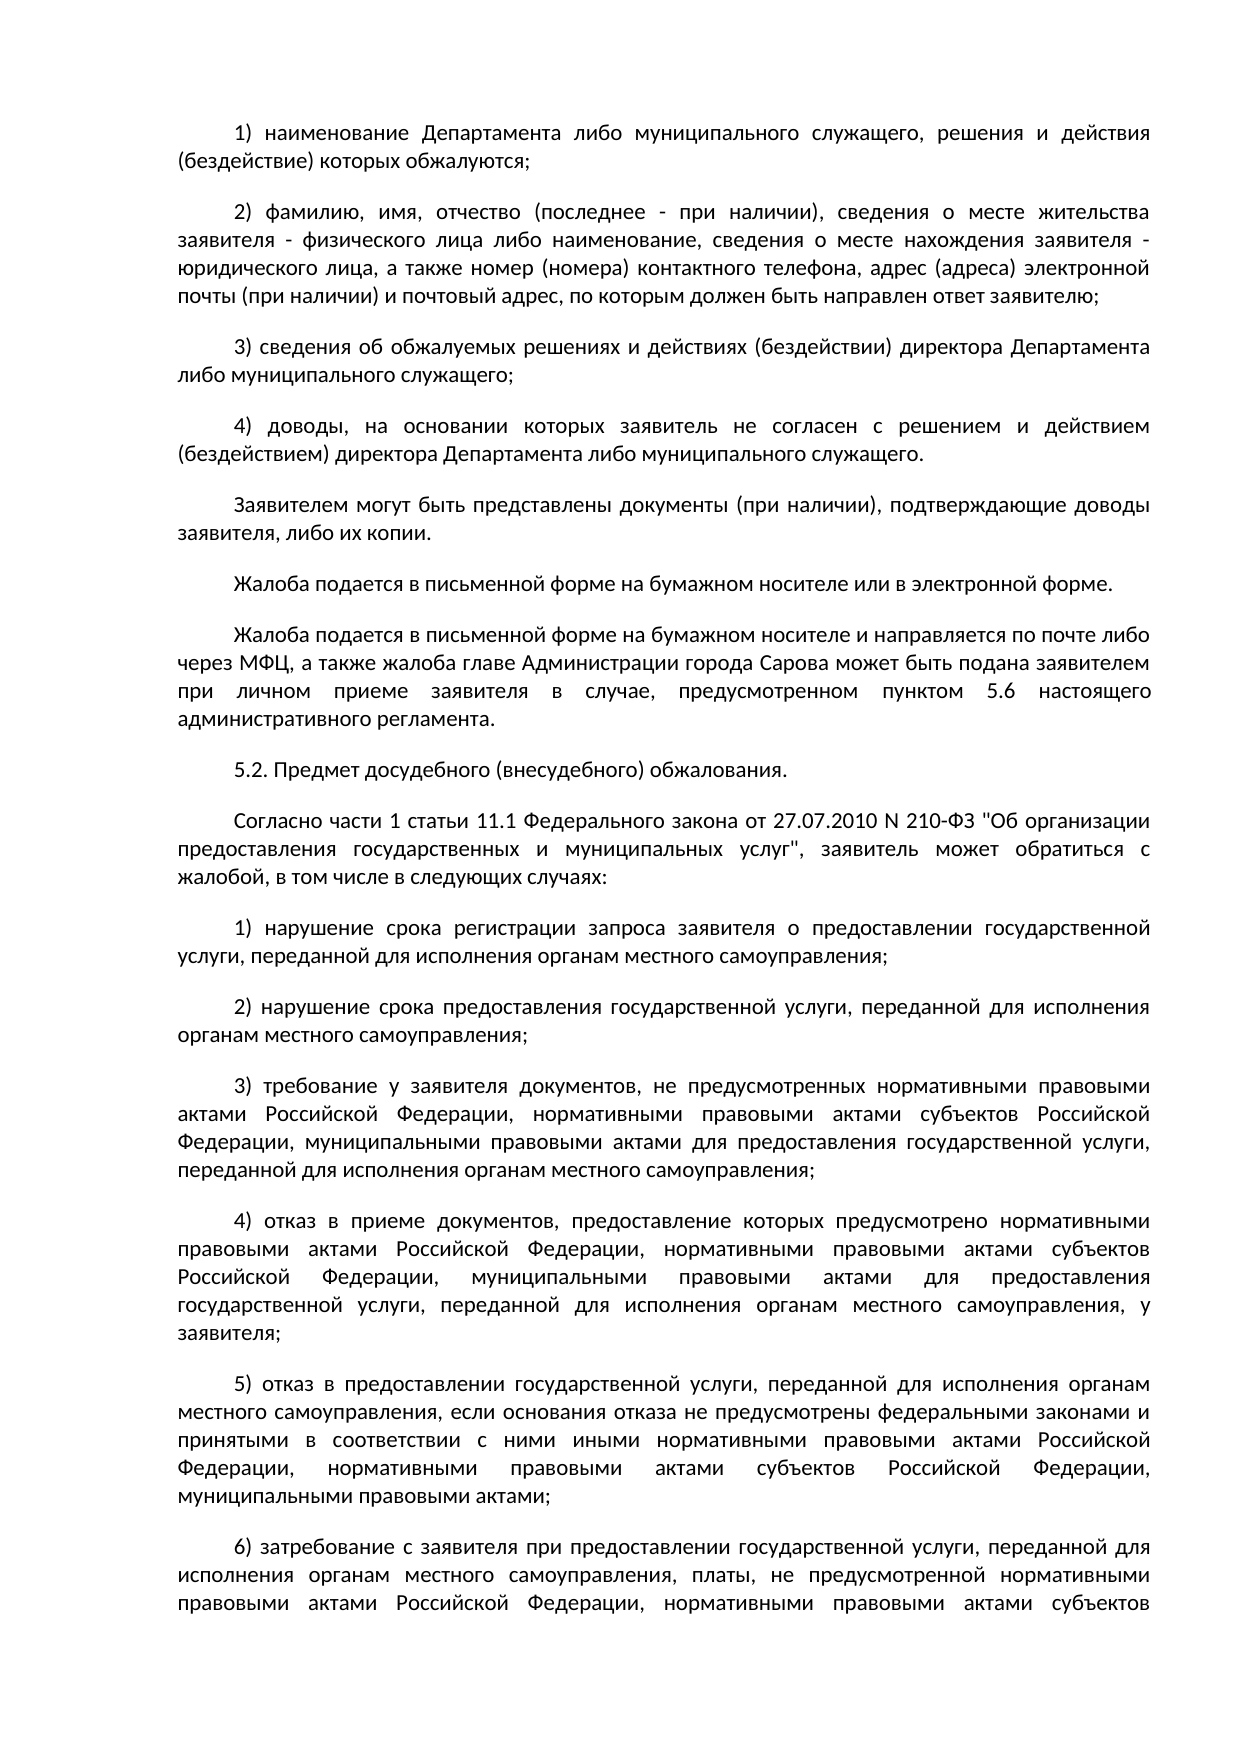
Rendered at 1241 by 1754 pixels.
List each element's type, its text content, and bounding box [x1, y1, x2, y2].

text 4) отказ в приеме документов, предоставление которых предусмотрено нормативными правовыми актами Российской Федерации, нормативными правовыми актами субъектов Российской Федерации, муниципальными правовыми актами для предоставления государственной услуги, переданной для исполнения органам местного самоуправления, у заявителя; [177, 1206, 1152, 1346]
text 3) требование у заявителя документов, не предусмотренных нормативными правовыми актами Российской Федерации, нормативными правовыми актами субъектов Российской Федерации, муниципальными правовыми актами для предоставления государственной услуги, переданной для исполнения органам местного самоуправления; [177, 1071, 1152, 1183]
text 1) нарушение срока регистрации запроса заявителя о предоставлении государственной услуги, переданной для исполнения органам местного самоуправления; [177, 913, 1152, 969]
text 1) наименование Департамента либо муниципального служащего, решения и действия (бездействие) которых обжалуются; [177, 118, 1152, 174]
text 5) отказ в предоставлении государственной услуги, переданной для исполнения органам местного самоуправления, если основания отказа не предусмотрены федеральными законами и принятыми в соответствии с ними иными нормативными правовыми актами Российской Федерации, нормативными правовыми актами субъектов Российской Федерации, муниципальными правовыми актами; [177, 1369, 1152, 1509]
text Жалоба подается в письменной форме на бумажном носителе и направляется по почте либо через МФЦ, а также жалоба главе Администрации города Сарова может быть подана заявителем при личном приеме заявителя в случае, предусмотренном пунктом 5.6 настоящего административного регламента. [177, 620, 1152, 732]
text 4) доводы, на основании которых заявитель не согласен с решением и действием (бездействием) директора Департамента либо муниципального служащего. [177, 411, 1152, 467]
text 2) фамилию, имя, отчество (последнее - при наличии), сведения о месте жительства заявителя - физического лица либо наименование, сведения о месте нахождения заявителя - юридического лица, а также номер (номера) контактного телефона, адрес (адреса) электронной почты (при наличии) и почтовый адрес, по которым должен быть направлен ответ заявителю; [177, 197, 1152, 309]
text 5.2. Предмет досудебного (внесудебного) обжалования. [177, 755, 1152, 783]
text Согласно части 1 статьи 11.1 Федерального закона от 27.07.2010 N 210-ФЗ "Об организации предоставления государственных и муниципальных услуг", заявитель может обратиться с жалобой, в том числе в следующих случаях: [177, 806, 1152, 890]
text Жалоба подается в письменной форме на бумажном носителе или в электронной форме. [177, 569, 1152, 597]
text 3) сведения об обжалуемых решениях и действиях (бездействии) директора Департамента либо муниципального служащего; [177, 332, 1152, 388]
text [177, 1532, 1152, 1616]
text 2) нарушение срока предоставления государственной услуги, переданной для исполнения органам местного самоуправления; [177, 992, 1152, 1048]
text Заявителем могут быть представлены документы (при наличии), подтверждающие доводы заявителя, либо их копии. [177, 490, 1152, 546]
